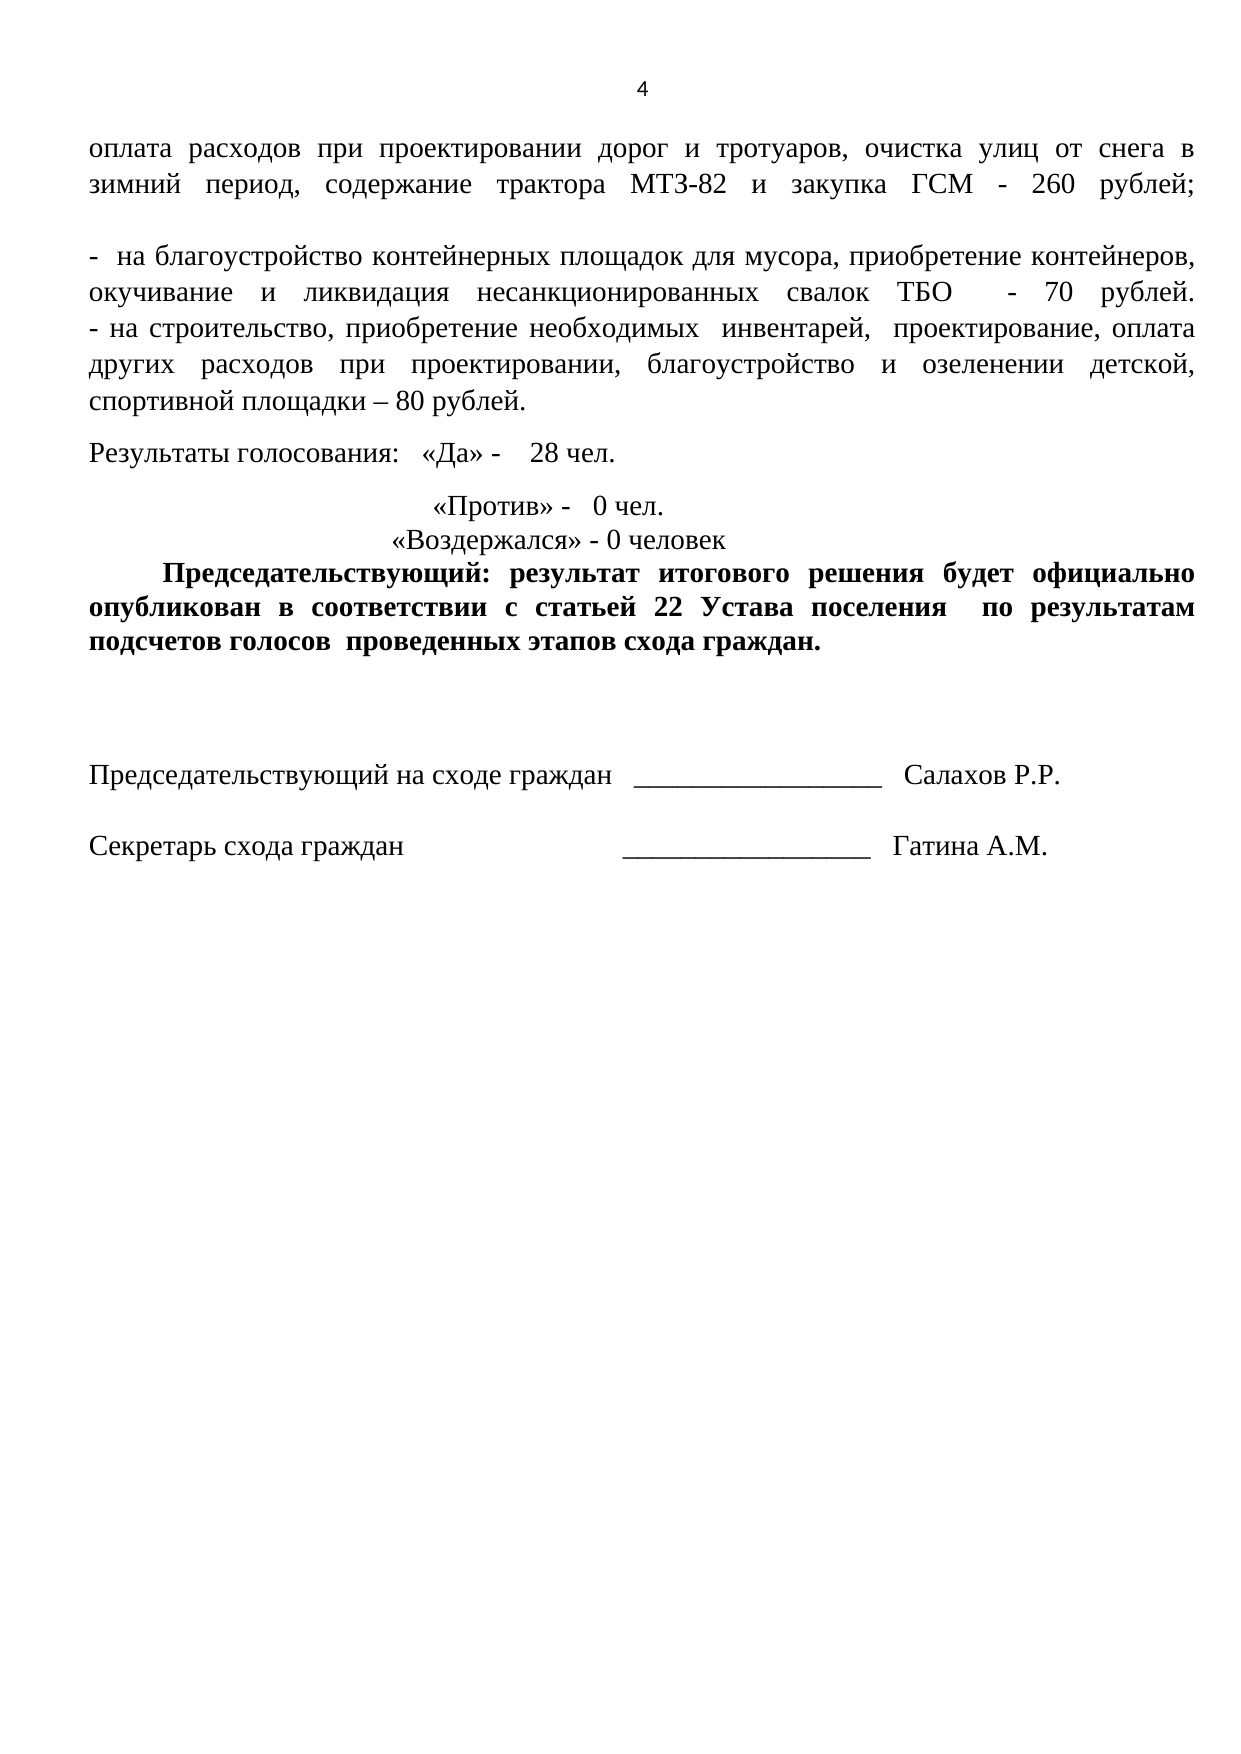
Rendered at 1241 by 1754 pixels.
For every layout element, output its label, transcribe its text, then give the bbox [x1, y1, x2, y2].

text Председательствующий: результат итогового решения будет официально опубликован в соответствии с статьей 22 Устава поселения по результатам подсчетов голосов проведенных этапов схода граждан. [89, 556, 1196, 656]
text Результаты голосования: «Да» - 28 чел. [89, 436, 1196, 469]
text Председательствующий на сходе граждан _________________ Салахов Р.Р. [89, 757, 1196, 790]
text «Воздержался» - 0 человек [162, 522, 1196, 556]
text «Против» - 0 чел. [89, 488, 1196, 522]
text Секретарь схода граждан _________________ Гатина А.М. [89, 828, 1196, 862]
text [89, 130, 1196, 416]
